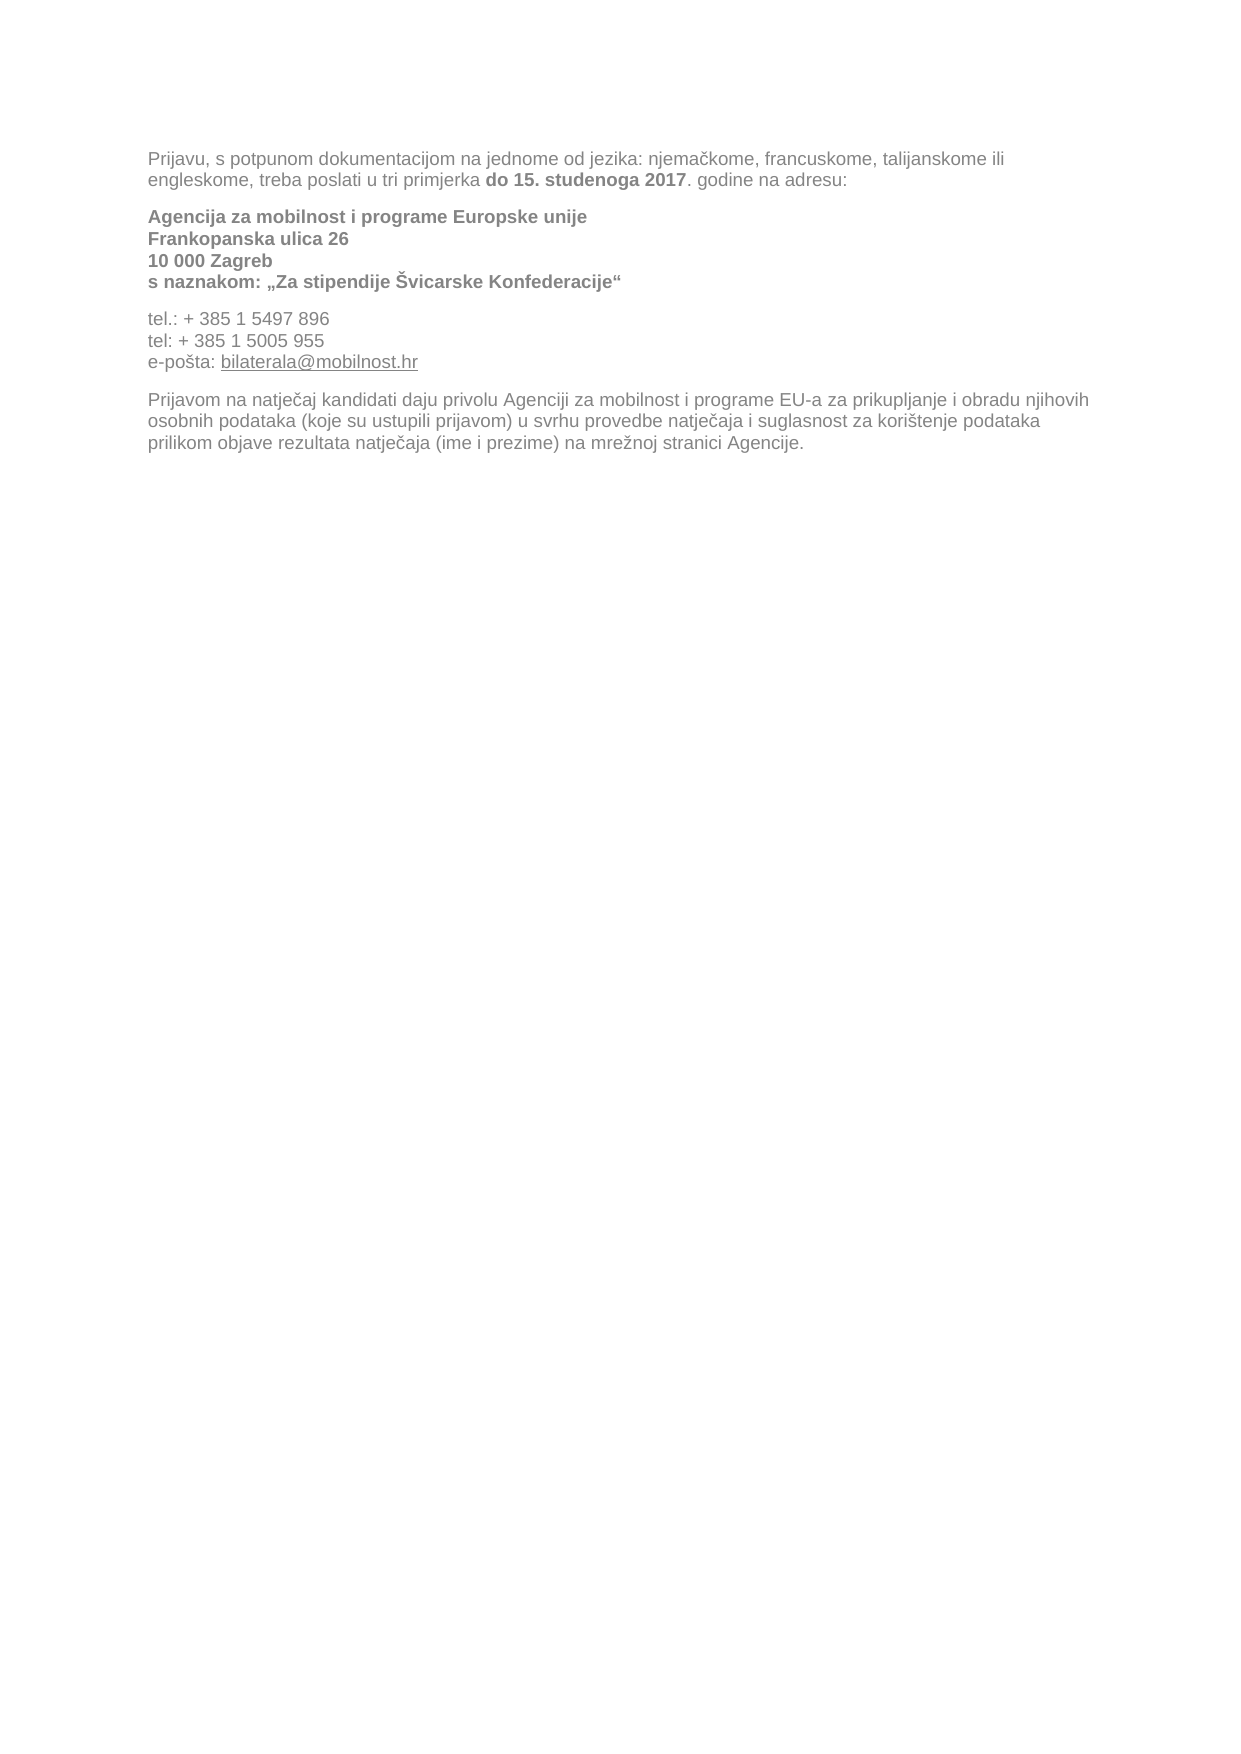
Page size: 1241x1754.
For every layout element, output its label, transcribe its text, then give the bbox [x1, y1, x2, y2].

text Prijavu, s potpunom dokumentacijom na jednome od jezika: njemačkome, francuskome, talijanskome ili engleskome, treba poslati u tri primjerka do 15. studenoga 2017. godine na adresu: [148, 148, 1093, 191]
text Agencija za mobilnost i programe Europske unije Frankopanska ulica 26 10 000 Zagreb s naznakom: „Za stipendije Švicarske Konfederacije“ [148, 206, 1093, 293]
text Prijavom na natječaj kandidati daju privolu Agenciji za mobilnost i programe EU-a za prikupljanje i obradu njihovih osobnih podataka (koje su ustupili prijavom) u svrhu provedbe natječaja i suglasnost za korištenje podataka prilikom objave rezultata natječaja (ime i prezime) na mrežnoj stranici Agencije. [148, 388, 1093, 453]
text tel.: + 385 1 5497 896 tel: + 385 1 5005 955 e-pošta: bilaterala@mobilnost.hr [148, 308, 1093, 373]
